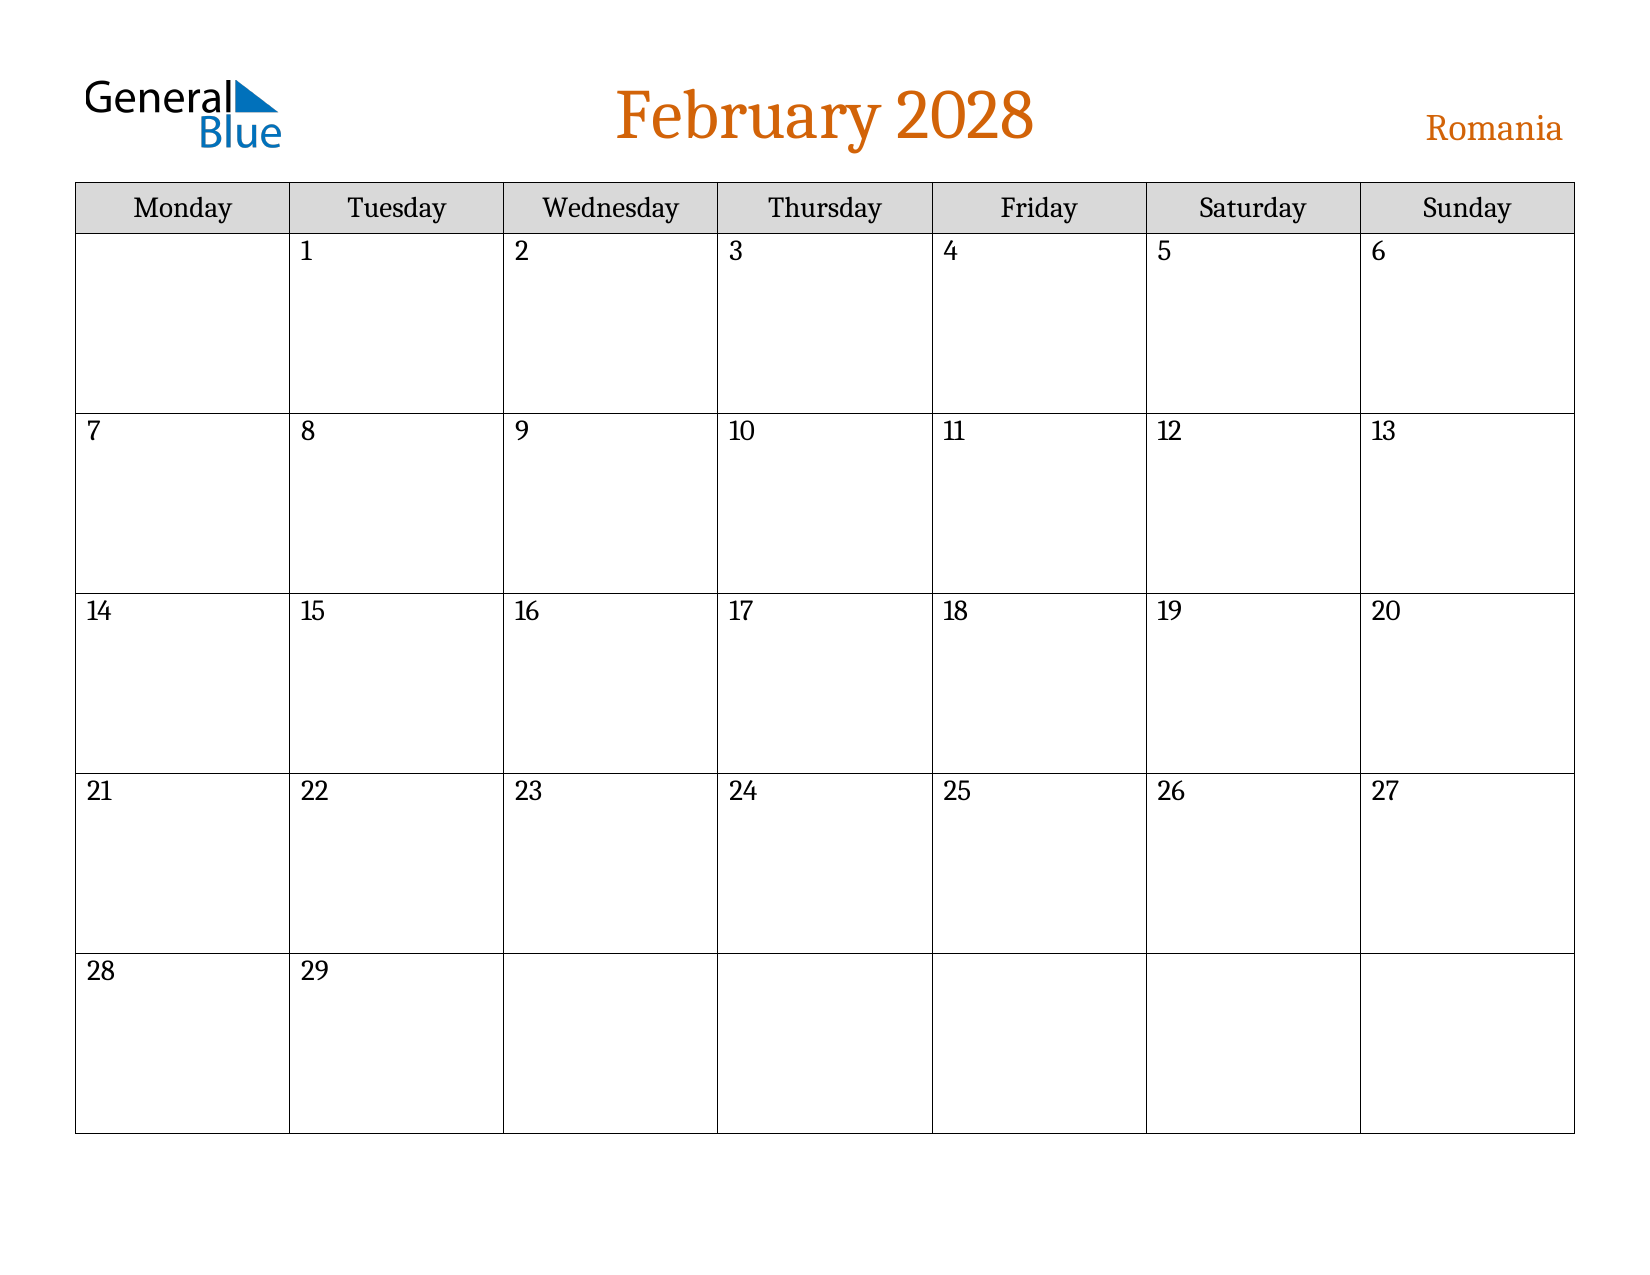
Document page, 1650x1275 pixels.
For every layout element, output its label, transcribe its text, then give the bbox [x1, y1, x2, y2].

table_cell 9 [504, 414, 717, 450]
table_cell 10 [718, 414, 932, 450]
table_cell 19 [1147, 594, 1360, 630]
table_cell 23 [504, 774, 717, 810]
table_cell 17 [718, 594, 932, 630]
table_cell [933, 630, 1146, 773]
table_cell Friday [933, 183, 1146, 233]
table_cell [290, 270, 503, 413]
table_cell 25 [933, 774, 1146, 810]
table_cell [718, 270, 932, 413]
table_cell [504, 450, 717, 593]
table_cell 13 [1361, 414, 1574, 450]
table_cell [290, 450, 503, 593]
table_cell 24 [718, 774, 932, 810]
table_cell 4 [933, 234, 1146, 270]
table_cell [1147, 450, 1360, 593]
table_cell Tuesday [290, 183, 503, 233]
table_header [76, 75, 503, 182]
table_cell [1361, 810, 1574, 953]
table_cell [933, 954, 1146, 990]
table_cell [1147, 954, 1360, 990]
table_cell Sunday [1361, 183, 1574, 233]
table_cell [718, 450, 932, 593]
table_cell [76, 990, 289, 1133]
table_cell 14 [76, 594, 289, 630]
table_cell [718, 990, 932, 1133]
table_cell 21 [76, 774, 289, 810]
table_cell 20 [1361, 594, 1574, 630]
table_cell [933, 990, 1146, 1133]
table_cell [1361, 954, 1574, 990]
table_cell Wednesday [504, 183, 717, 233]
table_cell 15 [290, 594, 503, 630]
table_cell 22 [290, 774, 503, 810]
table_cell Thursday [718, 183, 932, 233]
table_cell 6 [1361, 234, 1574, 270]
table_cell Monday [76, 183, 289, 233]
table_cell [1361, 270, 1574, 413]
picture [86, 80, 281, 148]
table_cell [504, 270, 717, 413]
table_cell 11 [933, 414, 1146, 450]
table_cell 12 [1147, 414, 1360, 450]
table_cell [76, 270, 289, 413]
table_cell [290, 630, 503, 773]
table_cell 5 [1147, 234, 1360, 270]
table_cell [1147, 270, 1360, 413]
table_cell [76, 630, 289, 773]
table_cell [1361, 990, 1574, 1133]
table_cell 1 [290, 234, 503, 270]
table_cell 16 [504, 594, 717, 630]
table_header February 2028 [504, 75, 1146, 182]
table_cell [290, 810, 503, 953]
table_cell [76, 234, 289, 270]
table_cell 26 [1147, 774, 1360, 810]
table_cell [718, 810, 932, 953]
table_cell [1147, 990, 1360, 1133]
table_cell [504, 630, 717, 773]
table_cell 18 [933, 594, 1146, 630]
table_cell 28 [76, 954, 289, 990]
table_cell [76, 810, 289, 953]
table_cell 27 [1361, 774, 1574, 810]
table_header Romania [1146, 75, 1574, 182]
table_cell [933, 450, 1146, 593]
table_cell [1361, 630, 1574, 773]
table_cell [504, 990, 717, 1133]
table_cell [76, 450, 289, 593]
table_cell [933, 810, 1146, 953]
table_cell [718, 630, 932, 773]
table_cell [1361, 450, 1574, 593]
table_cell 29 [290, 954, 503, 990]
table_cell [933, 270, 1146, 413]
table_cell [1147, 630, 1360, 773]
table_cell 3 [718, 234, 932, 270]
table_cell 2 [504, 234, 717, 270]
table_cell [504, 810, 717, 953]
table_cell [718, 954, 932, 990]
table_cell [504, 954, 717, 990]
table_cell [290, 990, 503, 1133]
table_cell 8 [290, 414, 503, 450]
table_cell Saturday [1147, 183, 1360, 233]
table_cell [1147, 810, 1360, 953]
table_cell 7 [76, 414, 289, 450]
